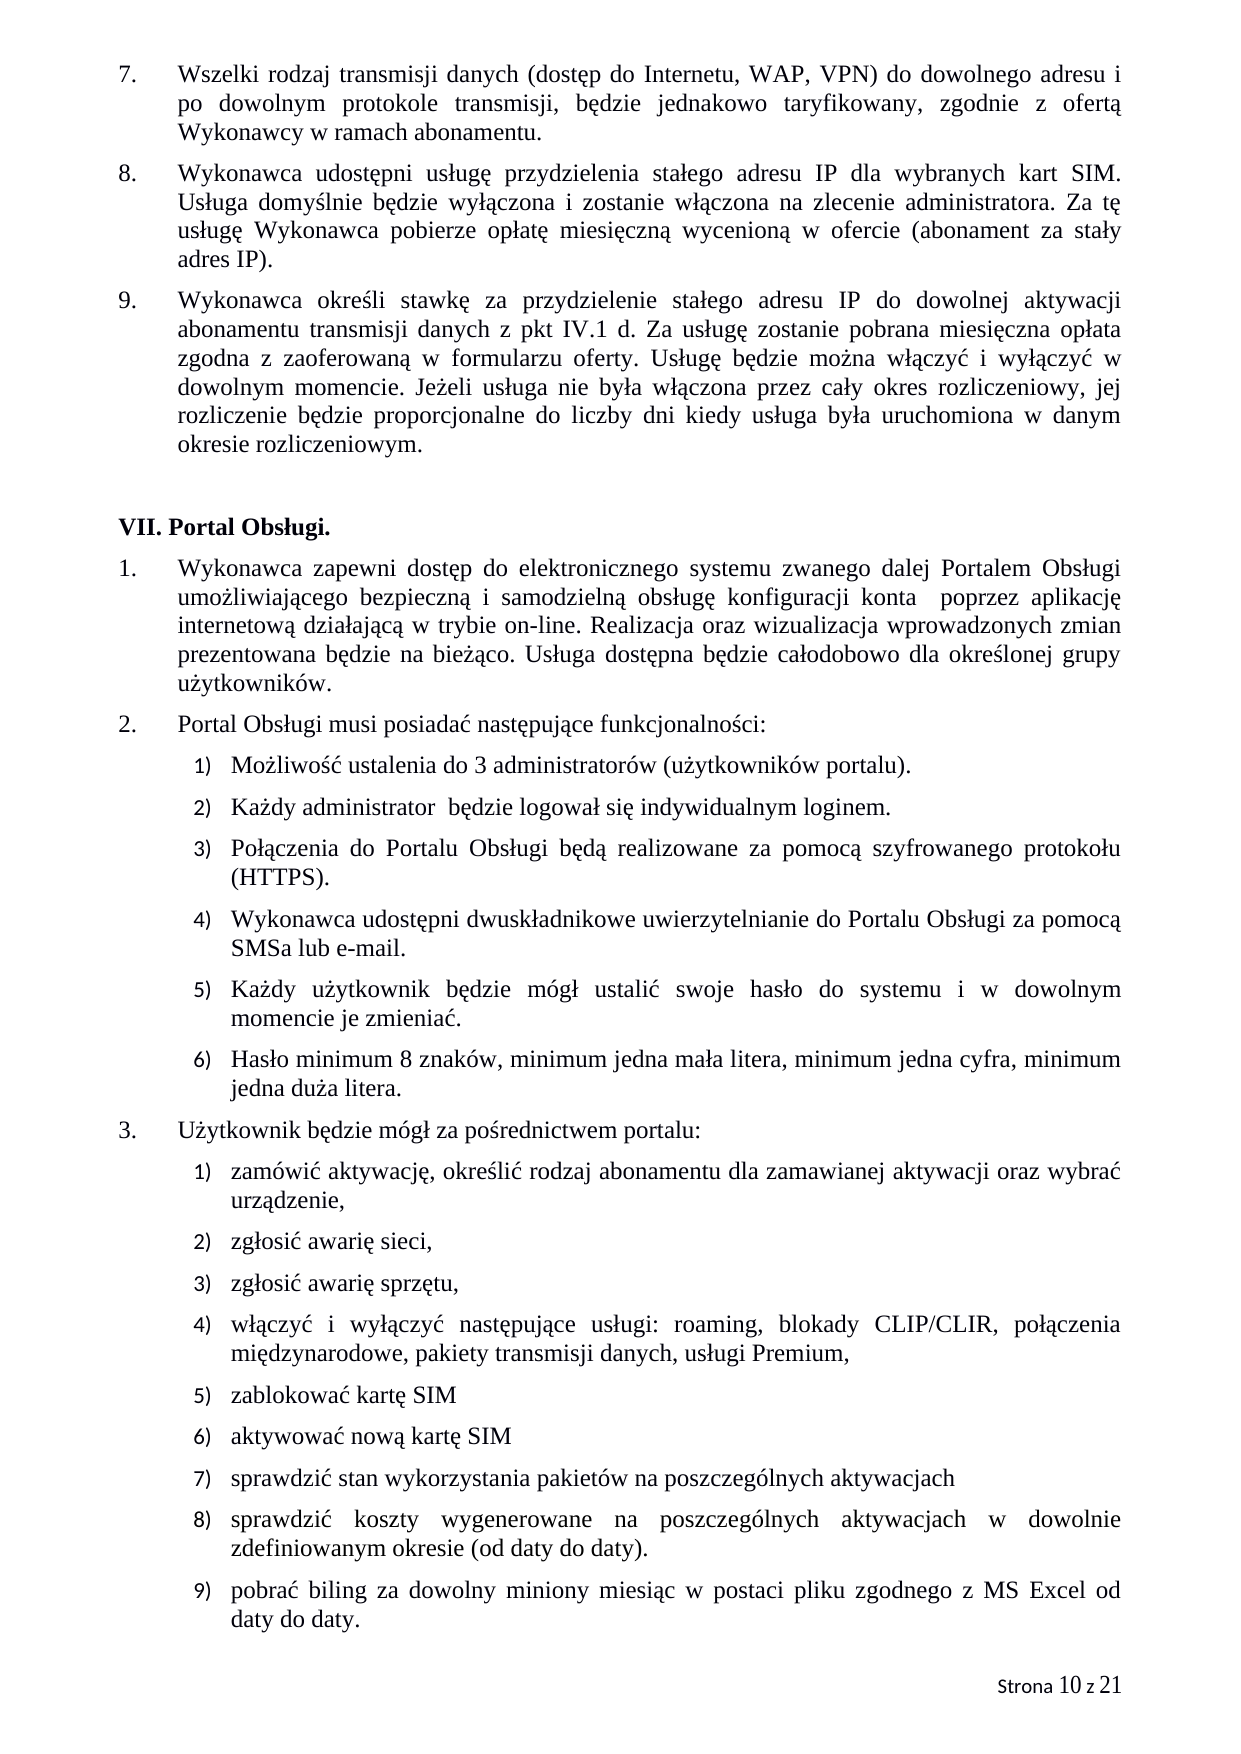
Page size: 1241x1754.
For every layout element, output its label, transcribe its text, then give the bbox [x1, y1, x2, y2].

list zgłosić awarię sprzętu, [193, 1268, 1122, 1297]
list Każdy administrator będzie logował się indywidualnym loginem. [193, 792, 1122, 821]
subtitle VII. Portal Obsługi. [118, 512, 1122, 540]
list Wykonawca zapewni dostęp do elektronicznego systemu zwanego dalej Portalem Obsługi umożliwiającego bezpieczną i samodzielną obsługę konfiguracji konta poprzez aplikację internetową działającą w trybie on-line. Realizacja oraz wizualizacja wprowadzonych zmian prezentowana będzie na bieżąco. Usługa dostępna będzie całodobowo dla określonej grupy użytkowników. [118, 553, 1122, 697]
list Portal Obsługi musi posiadać następujące funkcjonalności: [118, 709, 1122, 738]
list włączyć i wyłączyć następujące usługi: roaming, blokady CLIP/CLIR, połączenia międzynarodowe, pakiety transmisji danych, usługi Premium, [193, 1309, 1122, 1367]
list sprawdzić koszty wygenerowane na poszczególnych aktywacjach w dowolnie zdefiniowanym okresie (od daty do daty). [193, 1504, 1122, 1562]
list Hasło minimum 8 znaków, minimum jedna mała litera, minimum jedna cyfra, minimum jedna duża litera. [193, 1044, 1122, 1102]
list Wykonawca udostępni dwuskładnikowe uwierzytelnianie do Portalu Obsługi za pomocą SMSa lub e-mail. [193, 904, 1122, 962]
list Wykonawca określi stawkę za przydzielenie stałego adresu IP do dowolnej aktywacji abonamentu transmisji danych z pkt IV.1 d. Za usługę zostanie pobrana miesięczna opłata zgodna z zaoferowaną w formularzu oferty. Usługę będzie można włączyć i wyłączyć w dowolnym momencie. Jeżeli usługa nie była włączona przez cały okres rozliczeniowy, jej rozliczenie będzie proporcjonalne do liczby dni kiedy usługa była uruchomiona w danym okresie rozliczeniowym. [118, 285, 1122, 458]
list Połączenia do Portalu Obsługi będą realizowane za pomocą szyfrowanego protokołu (HTTPS). [193, 833, 1122, 891]
list Wszelki rodzaj transmisji danych (dostęp do Internetu, WAP, VPN) do dowolnego adresu i po dowolnym protokole transmisji, będzie jednakowo taryfikowany, zgodnie z ofertą Wykonawcy w ramach abonamentu. [118, 59, 1122, 145]
list Każdy użytkownik będzie mógł ustalić swoje hasło do systemu i w dowolnym momencie je zmieniać. [193, 974, 1122, 1032]
list Wykonawca udostępni usługę przydzielenia stałego adresu IP dla wybranych kart SIM. Usługa domyślnie będzie wyłączona i zostanie włączona na zlecenie administratora. Za tę usługę Wykonawca pobierze opłatę miesięczną wycenioną w ofercie (abonament za stały adres IP). [118, 158, 1122, 273]
list sprawdzić stan wykorzystania pakietów na poszczególnych aktywacjach [193, 1463, 1122, 1492]
list pobrać biling za dowolny miniony miesiąc w postaci pliku zgodnego z MS Excel od daty do daty. [193, 1575, 1122, 1632]
list zablokować kartę SIM [193, 1380, 1122, 1409]
list Możliwość ustalenia do 3 administratorów (użytkowników portalu). [193, 750, 1122, 779]
list Użytkownik będzie mógł za pośrednictwem portalu: [118, 1115, 1122, 1143]
list zgłosić awarię sieci, [193, 1226, 1122, 1255]
list aktywować nową kartę SIM [193, 1421, 1122, 1450]
list zamówić aktywację, określić rodzaj abonamentu dla zamawianej aktywacji oraz wybrać urządzenie, [193, 1156, 1122, 1214]
